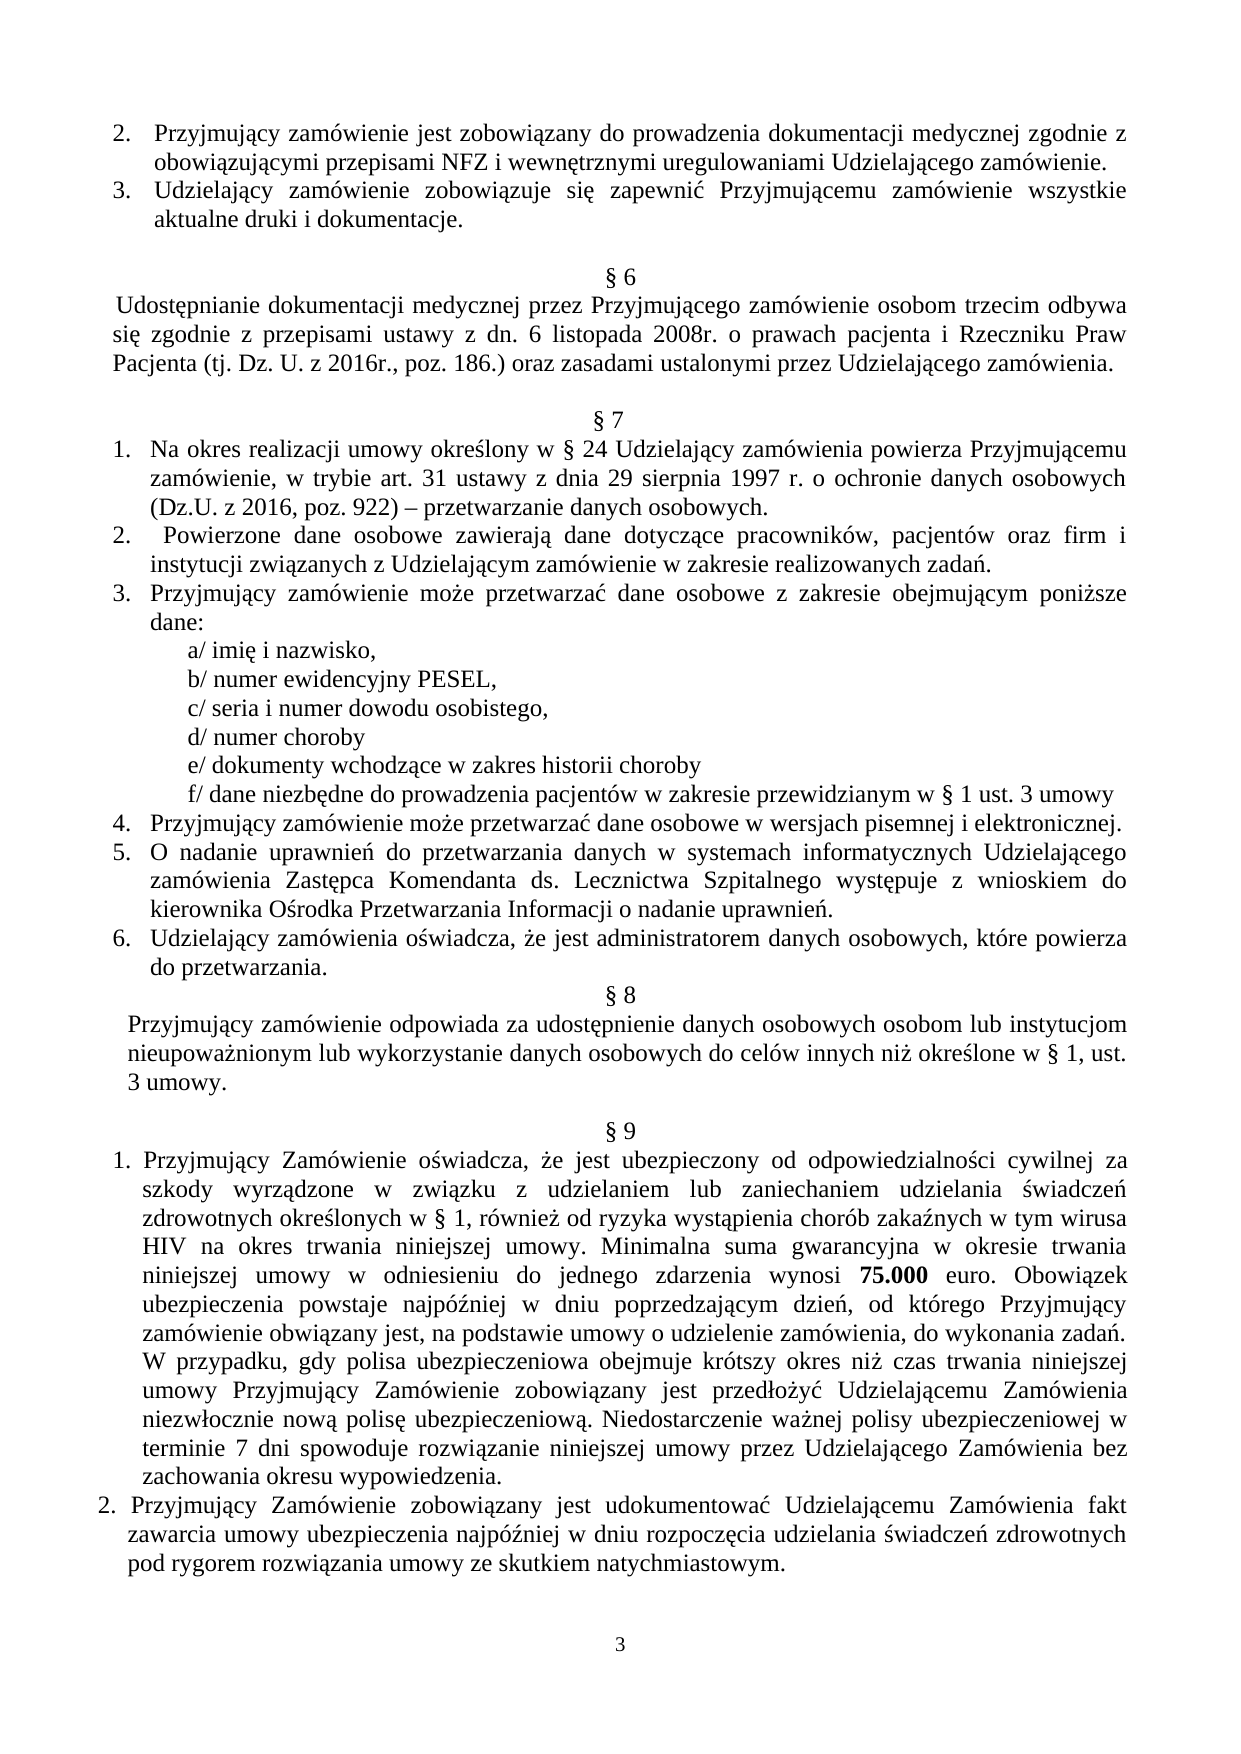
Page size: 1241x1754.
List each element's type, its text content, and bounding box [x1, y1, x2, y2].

text § 7 [481, 406, 1128, 434]
list d/ numer choroby [187, 722, 1128, 751]
list e/ dokumenty wchodzące w zakres historii choroby [187, 751, 1128, 779]
list f/ dane niezbędne do prowadzenia pacjentów w zakresie przewidzianym w § 1 ust. 3 umowy [187, 779, 1128, 808]
list Przyjmujący zamówienie jest zobowiązany do prowadzenia dokumentacji medycznej zgodnie z obowiązującymi przepisami NFZ i wewnętrznymi uregulowaniami Udzielającego zamówienie. [112, 118, 1128, 176]
list Przyjmujący zamówienie odpowiada za udostępnienie danych osobowych osobom lub instytucjom nieupoważnionym lub wykorzystanie danych osobowych do celów innych niż określone w § 1, ust. 3 umowy. [127, 1009, 1128, 1096]
text § 9 [112, 1116, 1128, 1145]
list Przyjmujący zamówienie może przetwarzać dane osobowe z zakresie obejmującym poniższe dane: [112, 578, 1128, 636]
list c/ seria i numer dowodu osobistego, [187, 693, 1128, 722]
text 2. Przyjmujący Zamówienie zobowiązany jest udokumentować Udzielającemu Zamówienia fakt zawarcia umowy ubezpieczenia najpóźniej w dniu rozpoczęcia udzielania świadczeń zdrowotnych pod rygorem rozwiązania umowy ze skutkiem natychmiastowym. [98, 1490, 1128, 1576]
list Powierzone dane osobowe zawierają dane dotyczące pracowników, pacjentów oraz firm i instytucji związanych z Udzielającym zamówienie w zakresie realizowanych zadań. [112, 521, 1128, 578]
list Na okres realizacji umowy określony w § 24 Udzielający zamówienia powierza Przyjmującemu zamówienie, w trybie art. 31 ustawy z dnia 29 sierpnia 1997 r. o ochronie danych osobowych (Dz.U. z 2016, poz. 922) – przetwarzanie danych osobowych. [112, 434, 1128, 521]
text § 6 [112, 262, 1128, 291]
list a/ imię i nazwisko, [187, 636, 1128, 664]
text Udostępnianie dokumentacji medycznej przez Przyjmującego zamówienie osobom trzecim odbywa się zgodnie z przepisami ustawy z dn. 6 listopada 2008r. o prawach pacjenta i Rzeczniku Praw Pacjenta (tj. Dz. U. z 2016r., poz. 186.) oraz zasadami ustalonymi przez Udzielającego zamówienia. [83, 291, 1128, 377]
list Przyjmujący zamówienie może przetwarzać dane osobowe w wersjach pisemnej i elektronicznej. [112, 808, 1128, 837]
list O nadanie uprawnień do przetwarzania danych w systemach informatycznych Udzielającego zamówienia Zastępca Komendanta ds. Lecznictwa Szpitalnego występuje z wnioskiem do kierownika Ośrodka Przetwarzania Informacji o nadanie uprawnień. [112, 837, 1128, 923]
list Udzielający zamówienia oświadcza, że jest administratorem danych osobowych, które powierza do przetwarzania. [112, 923, 1128, 981]
list b/ numer ewidencyjny PESEL, [187, 664, 1128, 693]
list Udzielający zamówienie zobowiązuje się zapewnić Przyjmującemu zamówienie wszystkie aktualne druki i dokumentacje. [112, 176, 1128, 233]
list § 8 [112, 981, 1128, 1009]
text 1. Przyjmujący Zamówienie oświadcza, że jest ubezpieczony od odpowiedzialności cywilnej za szkody wyrządzone w związku z udzielaniem lub zaniechaniem udzielania świadczeń zdrowotnych określonych w § 1, również od ryzyka wystąpienia chorób zakaźnych w tym wirusa HIV na okres trwania niniejszej umowy. Minimalna suma gwarancyjna w okresie trwania niniejszej umowy w odniesieniu do jednego zdarzenia wynosi 75.000 euro. Obowiązek ubezpieczenia powstaje najpóźniej w dniu poprzedzającym dzień, od którego Przyjmujący zamówienie obwiązany jest, na podstawie umowy o udzielenie zamówienia, do wykonania zadań. W przypadku, gdy polisa ubezpieczeniowa obejmuje krótszy okres niż czas trwania niniejszej umowy Przyjmujący Zamówienie zobowiązany jest przedłożyć Udzielającemu Zamówienia niezwłocznie nową polisę ubezpieczeniową. Niedostarczenie ważnej polisy ubezpieczeniowej w terminie 7 dni spowoduje rozwiązanie niniejszej umowy przez Udzielającego Zamówienia bez zachowania okresu wypowiedzenia. [112, 1145, 1128, 1490]
